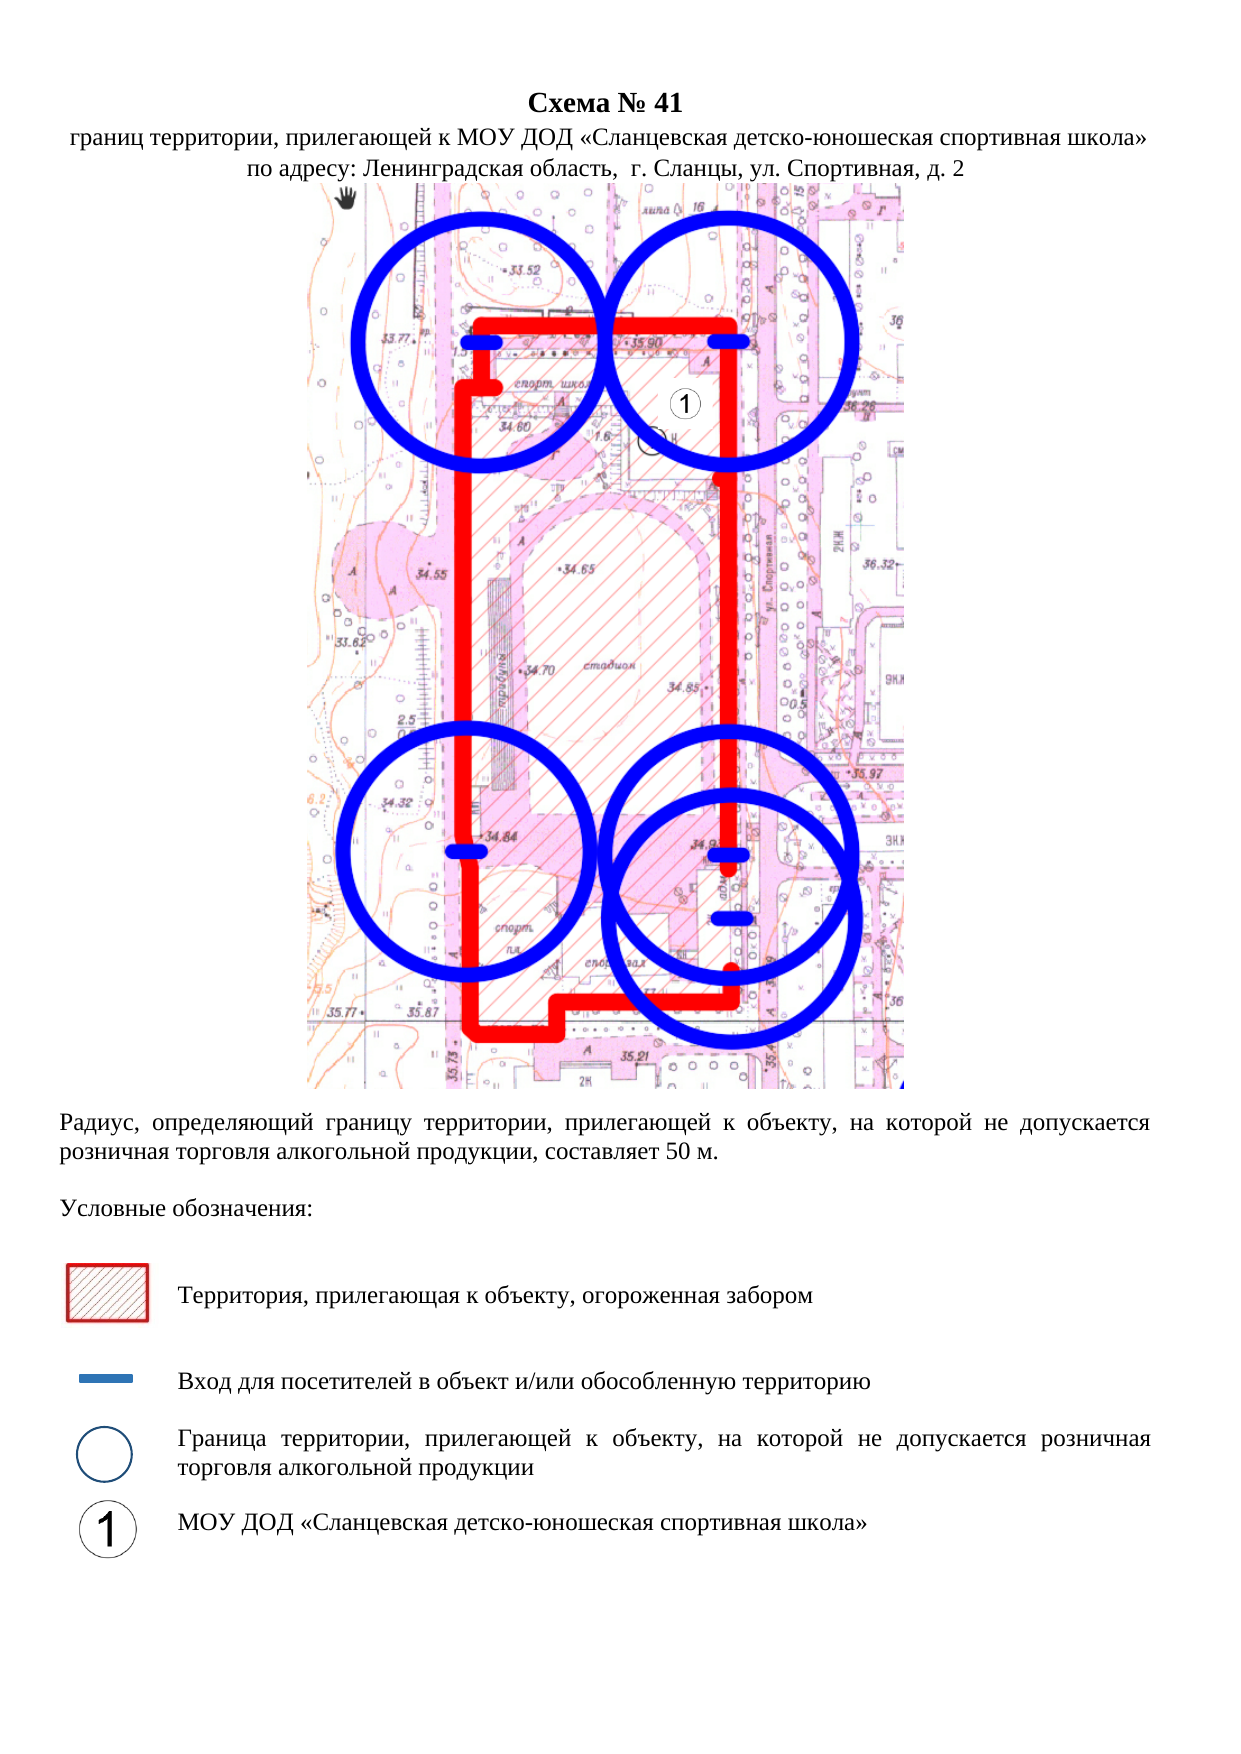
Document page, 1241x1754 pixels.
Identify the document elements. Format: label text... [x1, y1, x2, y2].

picture [61, 1263, 160, 1328]
text Вход для посетителей в объект и/или обособленную территорию [177, 1366, 1152, 1395]
text границ территории, прилегающей к МОУ ДОД «Сланцевская детско-юношеская спортивная школа» по адресу: Ленинградская область, г. Сланцы, ул. Спортивная, д. 2 [59, 122, 1152, 181]
text Схема № 41 [59, 85, 1152, 119]
picture [55, 1481, 159, 1577]
text Территория, прилегающая к объекту, огороженная забором [177, 1280, 1152, 1308]
text Радиус, определяющий границу территории, прилегающей к объекту, на которой не допускается розничная торговля алкогольной продукции, составляет 50 м. [59, 1107, 1152, 1165]
text Условные обозначения: [59, 1193, 1152, 1222]
picture [307, 183, 904, 1089]
text Граница территории, прилегающей к объекту, на которой не допускается розничная торговля алкогольной продукции [177, 1423, 1152, 1481]
text МОУ ДОД «Сланцевская детско-юношеская спортивная школа» [177, 1507, 1152, 1536]
